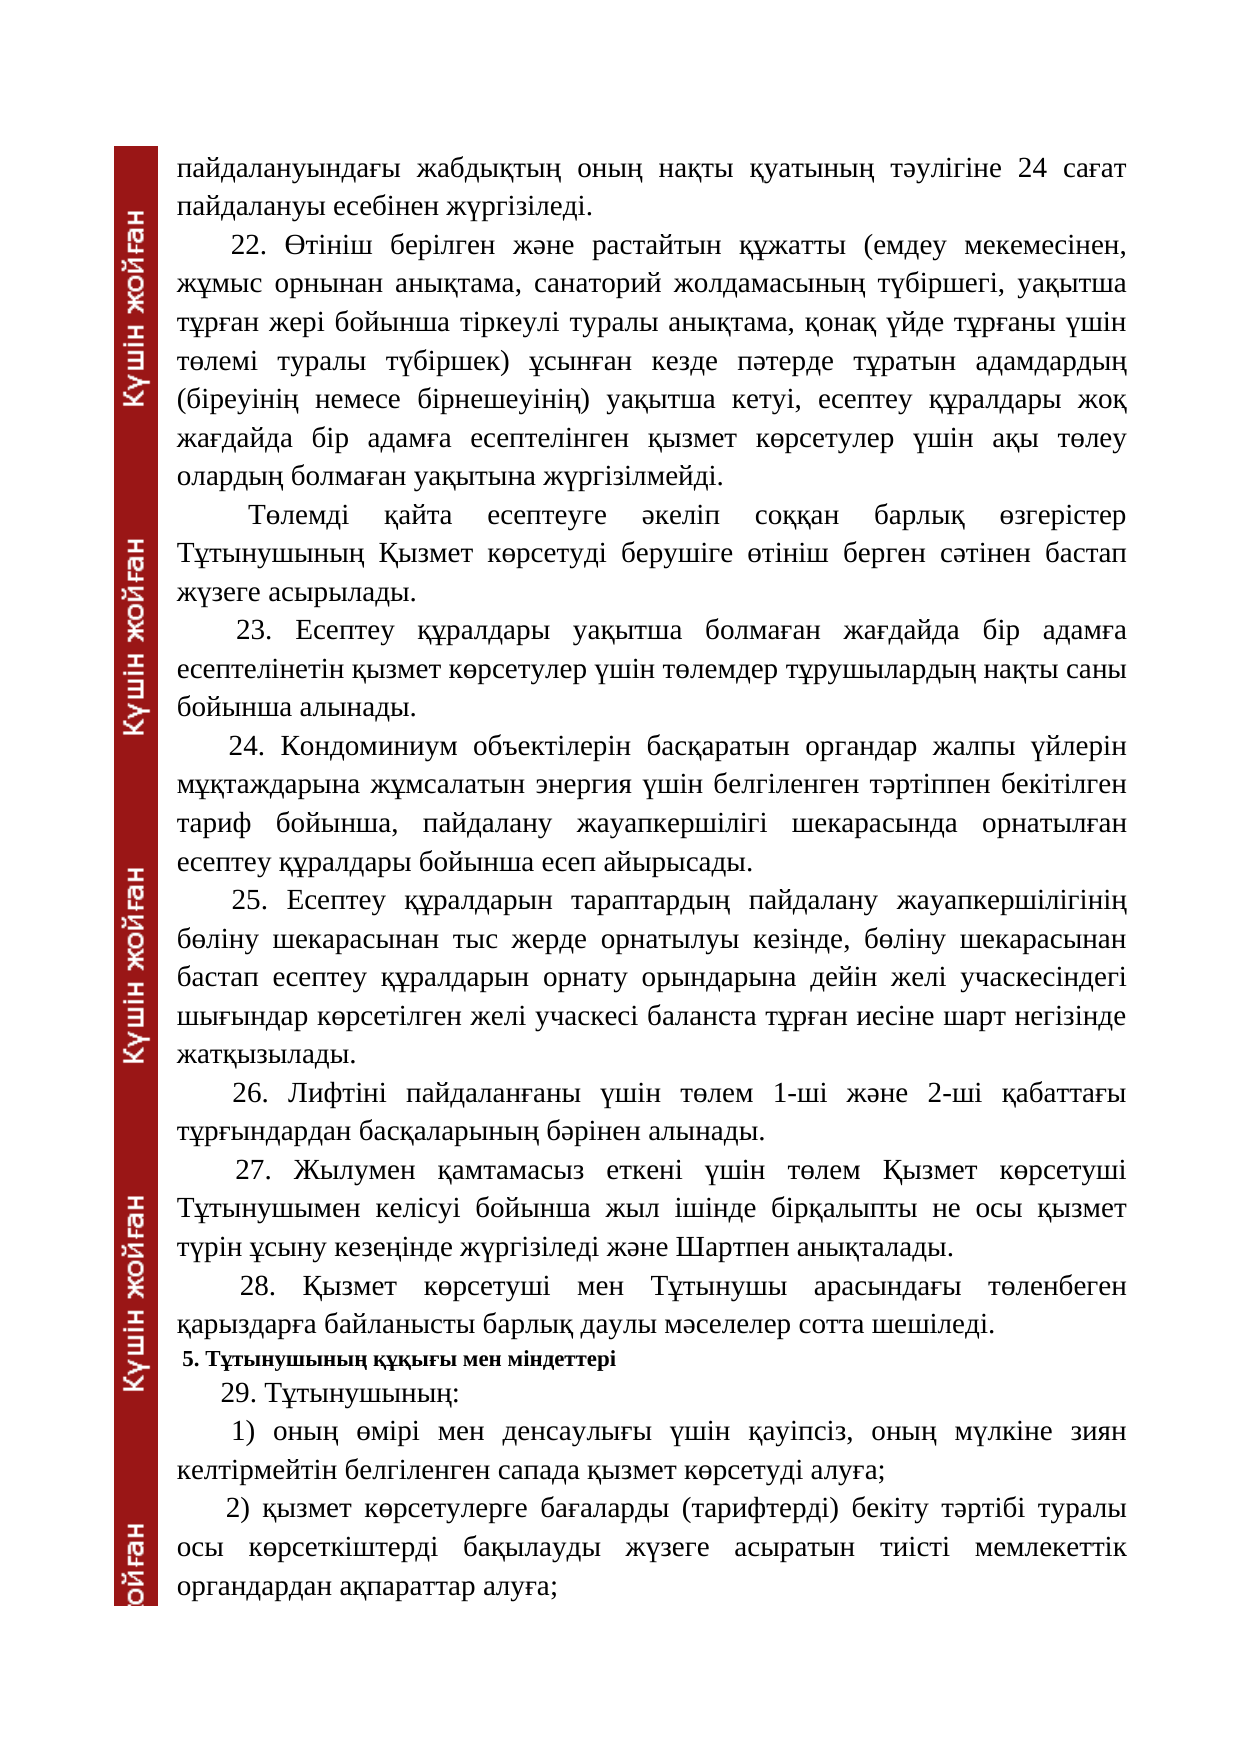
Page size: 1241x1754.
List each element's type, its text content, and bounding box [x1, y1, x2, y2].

picture [114, 723, 158, 728]
picture [114, 1340, 158, 1345]
picture [114, 222, 158, 227]
picture [114, 1147, 158, 1152]
text 1) оның өмiрi мен денсаулығы үшiн қауiпсiз, оның мүлкiне зиян келтiрмейтiн белгiленген сапада қызмет көрсетудi алуға; [112, 1413, 1128, 1486]
picture [114, 1371, 158, 1375]
picture [114, 1263, 158, 1268]
text 25. Есептеу құралдарын тараптардың пайдалану жауапкершiлiгiнiң бөлiну шекарасынан тыс жерде орнатылуы кезiнде, бөлiну шекарасынан бастап есептеу құралдарын орнату орындарына дейiн желi учаскесiндегі шығындар көрсетiлген желi учаскесi баланста тұрған иесiне шарт негiзiнде жатқызылады. [112, 882, 1128, 1070]
text 24. Кондоминиум объектілерiн басқаратын органдар жалпы үйлерін мұқтаждарына жұмсалатын энергия үшiн белгіленген тәртiппен бекiтiлген тариф бойынша, пайдалану жауапкершiлiгі шекарасында орнатылған есептеу құралдары бойынша есеп айырысады. [112, 728, 1128, 877]
text 23. Есептеу құралдары уақытша болмаған жағдайда бiр адамға есептелiнетiн қызмет көрсетулер үшiн төлемдер тұрушылардың нақты саны бойынша алынады. [112, 612, 1128, 723]
picture [114, 607, 158, 612]
picture [114, 1486, 158, 1491]
text 5. Тұтынушының құқығы мен мiндеттерi [112, 1345, 1128, 1371]
picture [114, 1601, 158, 1606]
picture [114, 877, 158, 882]
text Төлемдi қайта есептеуге әкелiп соққан барлық өзгерiстер Тұтынушының Қызмет көрсетуді берушіге өтiнiш берген сәтiнен бастап жүзеге асырылады. [112, 497, 1128, 607]
picture [114, 1408, 158, 1413]
text 22. Өтінiш берiлген және растайтын құжатты (емдеу мекемесiнен, жұмыс орнынан анықтама, санаторий жолдамасының түбiршегi, уақытша тұрған жерi бойынша тiркеулi туралы анықтама, қонақ үйде тұрғаны үшiн төлемi туралы түбiршек) ұсынған кезде пәтерде тұратын адамдардың (бiреуiнiң немесе бiрнешеуiнiң) уақытша кетуi, есептеу құралдары жоқ жағдайда бiр адамға есептелiнген қызмет көрсетулер үшiн ақы төлеу олардың болмаған уақытына жүргізiлмейдi. [112, 227, 1128, 492]
picture [114, 1070, 158, 1075]
picture [114, 146, 158, 150]
text 27. Жылумен қамтамасыз еткенi үшiн төлем Қызмет көрсетушi Тұтынушымен келiсуi бойынша жыл iшiнде бiрқалыпты не осы қызмет түрiн ұсыну кезеңiнде жүргiзiледi және Шартпен анықталады. [112, 1152, 1128, 1263]
picture [114, 492, 158, 497]
text 29. Тұтынушының: [112, 1375, 1128, 1408]
text 28. Қызмет көрсетушi мен Тұтынушы арасындағы төленбеген қарыздарға байланысты барлық даулы мәселелер сотта шешiледi. [112, 1268, 1128, 1340]
text 2) қызмет көрсетулерге бағаларды (тарифтердi) бекiту тәртiбi туралы осы көрсеткiштердi бақылауды жүзеге асыратын тиiстi мемлекеттік органдардан ақпараттар алуға; [112, 1491, 1128, 1601]
text 26. Лифтiнi пайдаланғаны үшiн төлем 1-шi және 2-шi қабаттағы тұрғындардан басқаларының бәрiнен алынады. [112, 1075, 1128, 1147]
